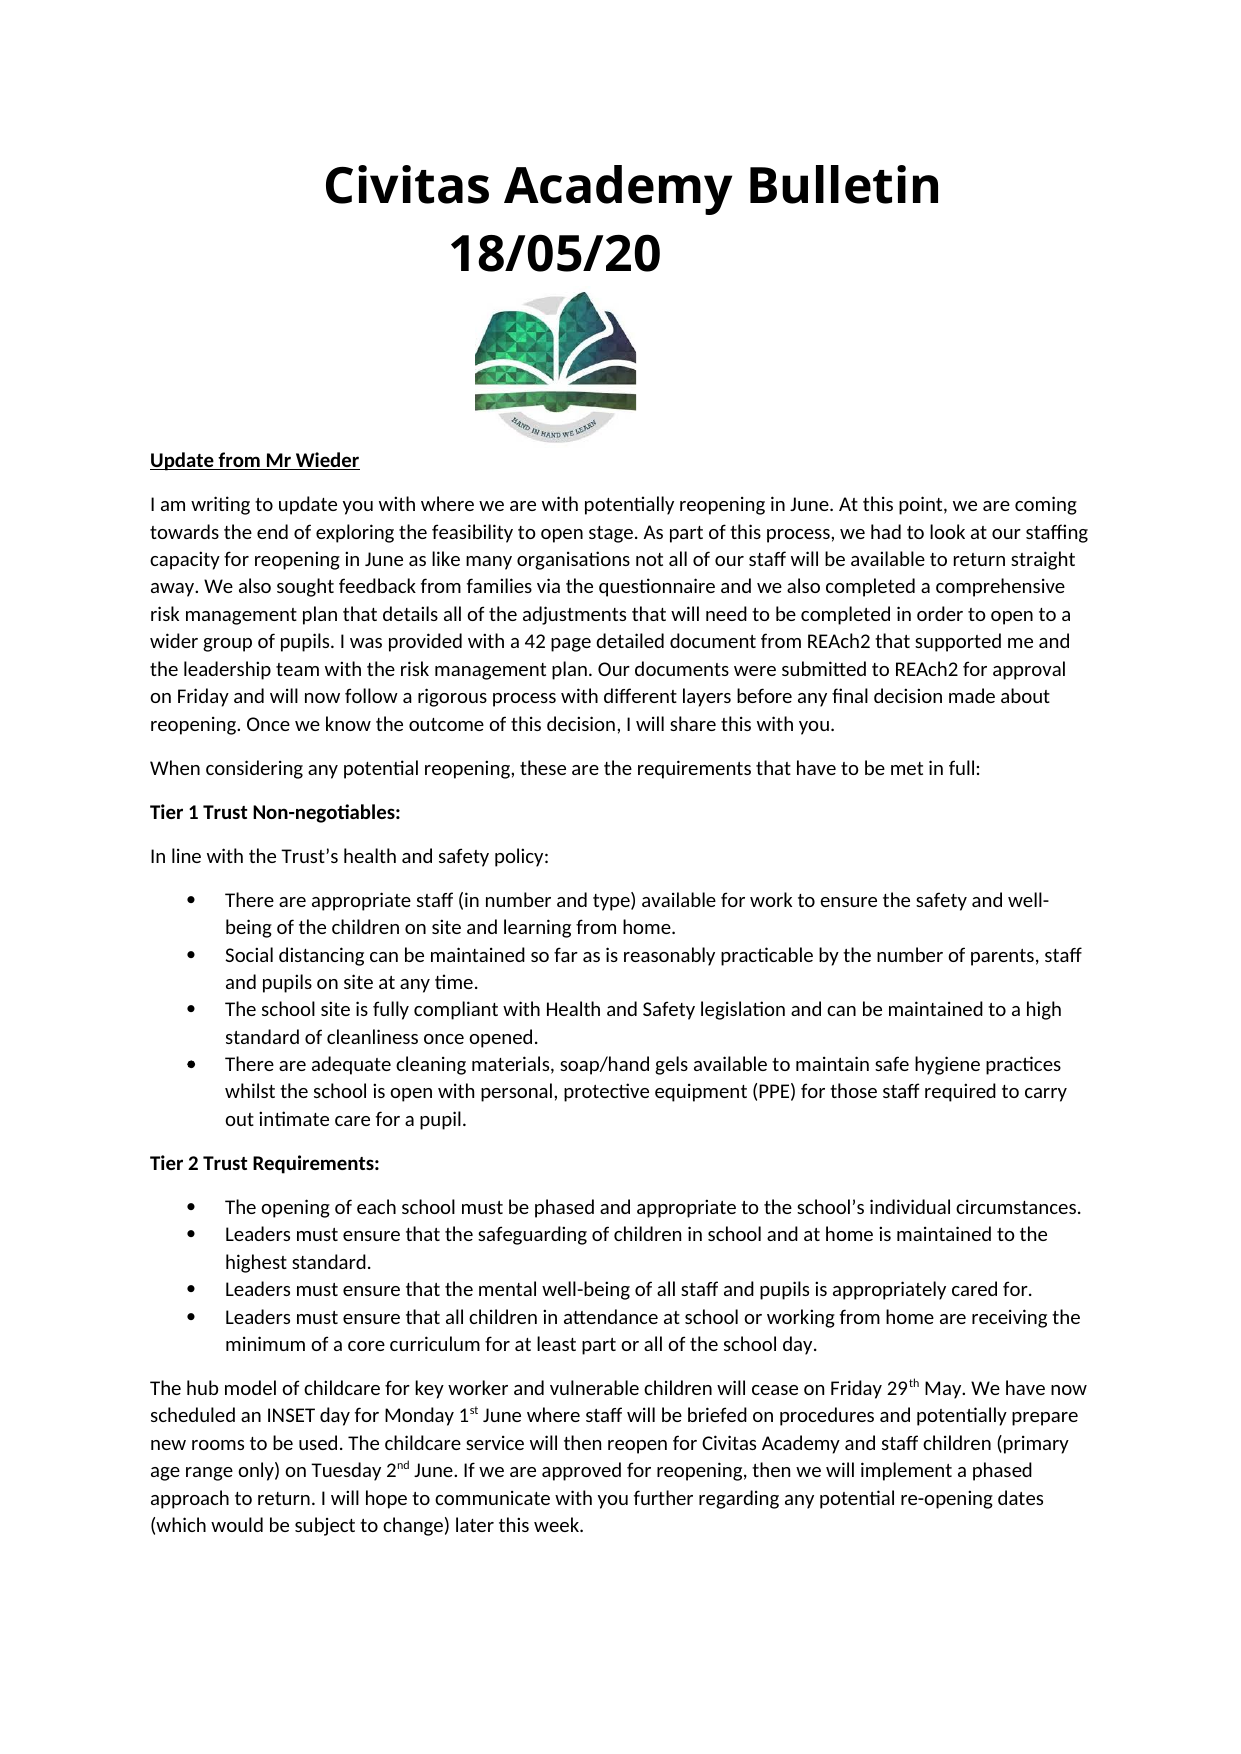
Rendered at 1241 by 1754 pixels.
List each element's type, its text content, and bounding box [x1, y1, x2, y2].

title 18/05/20 [150, 218, 1090, 286]
text Tier 2 Trust Requirements: [150, 1150, 1090, 1176]
text In line with the Trust’s health and safety policy: [150, 843, 1090, 868]
list There are appropriate staff (in number and type) available for work to ensure the safety and well-being of the children on site and learning from home. [187, 887, 1090, 940]
title Civitas Academy Bulletin [150, 150, 1090, 218]
text I am writing to update you with where we are with potentially reopening in June. At this point, we are coming towards the end of exploring the feasibility to open stage. As part of this process, we had to look at our staffing capacity for reopening in June as like many organisations not all of our staff will be available to return straight away. We also sought feedback from families via the questionnaire and we also completed a comprehensive risk management plan that details all of the adjustments that will need to be completed in order to open to a wider group of pupils. I was provided with a 42 page detailed document from REAch2 that supported me and the leadership team with the risk management plan. Our documents were submitted to REAch2 for approval on Friday and will now follow a rigorous process with different layers before any final decision made about reopening. Once we know the outcome of this decision, I will share this with you. [150, 492, 1090, 736]
text When considering any potential reopening, these are the requirements that have to be met in full: [150, 755, 1090, 780]
list There are adequate cleaning materials, soap/hand gels available to maintain safe hygiene practices whilst the school is open with personal, protective equipment (PPE) for those staff required to carry out intimate care for a pupil. [187, 1051, 1090, 1132]
list The opening of each school must be phased and appropriate to the school’s individual circumstances. [187, 1194, 1090, 1220]
list Social distancing can be maintained so far as is reasonably practicable by the number of parents, staff and pupils on site at any time. [187, 942, 1090, 994]
text The hub model of childcare for key worker and vulnerable children will cease on Friday 29th May. We have now scheduled an INSET day for Monday 1st June where staff will be briefed on procedures and potentially prepare new rooms to be used. The childcare service will then reopen for Civitas Academy and staff children (primary age range only) on Tuesday 2nd June. If we are approved for reopening, then we will implement a phased approach to return. I will hope to communicate with you further regarding any potential re-opening dates (which would be subject to change) later this week. [150, 1375, 1090, 1538]
text Tier 1 Trust Non-negotiables: [150, 799, 1090, 824]
list Leaders must ensure that all children in attendance at school or working from home are receiving the minimum of a core curriculum for at least part or all of the school day. [187, 1304, 1090, 1357]
list Leaders must ensure that the mental well-being of all staff and pupils is appropriately cared for. [187, 1276, 1090, 1302]
text Update from Mr Wieder [150, 447, 1090, 473]
list Leaders must ensure that the safeguarding of children in school and at home is maintained to the highest standard. [187, 1222, 1090, 1274]
picture [475, 286, 637, 448]
list The school site is fully compliant with Health and Safety legislation and can be maintained to a high standard of cleanliness once opened. [187, 997, 1090, 1049]
